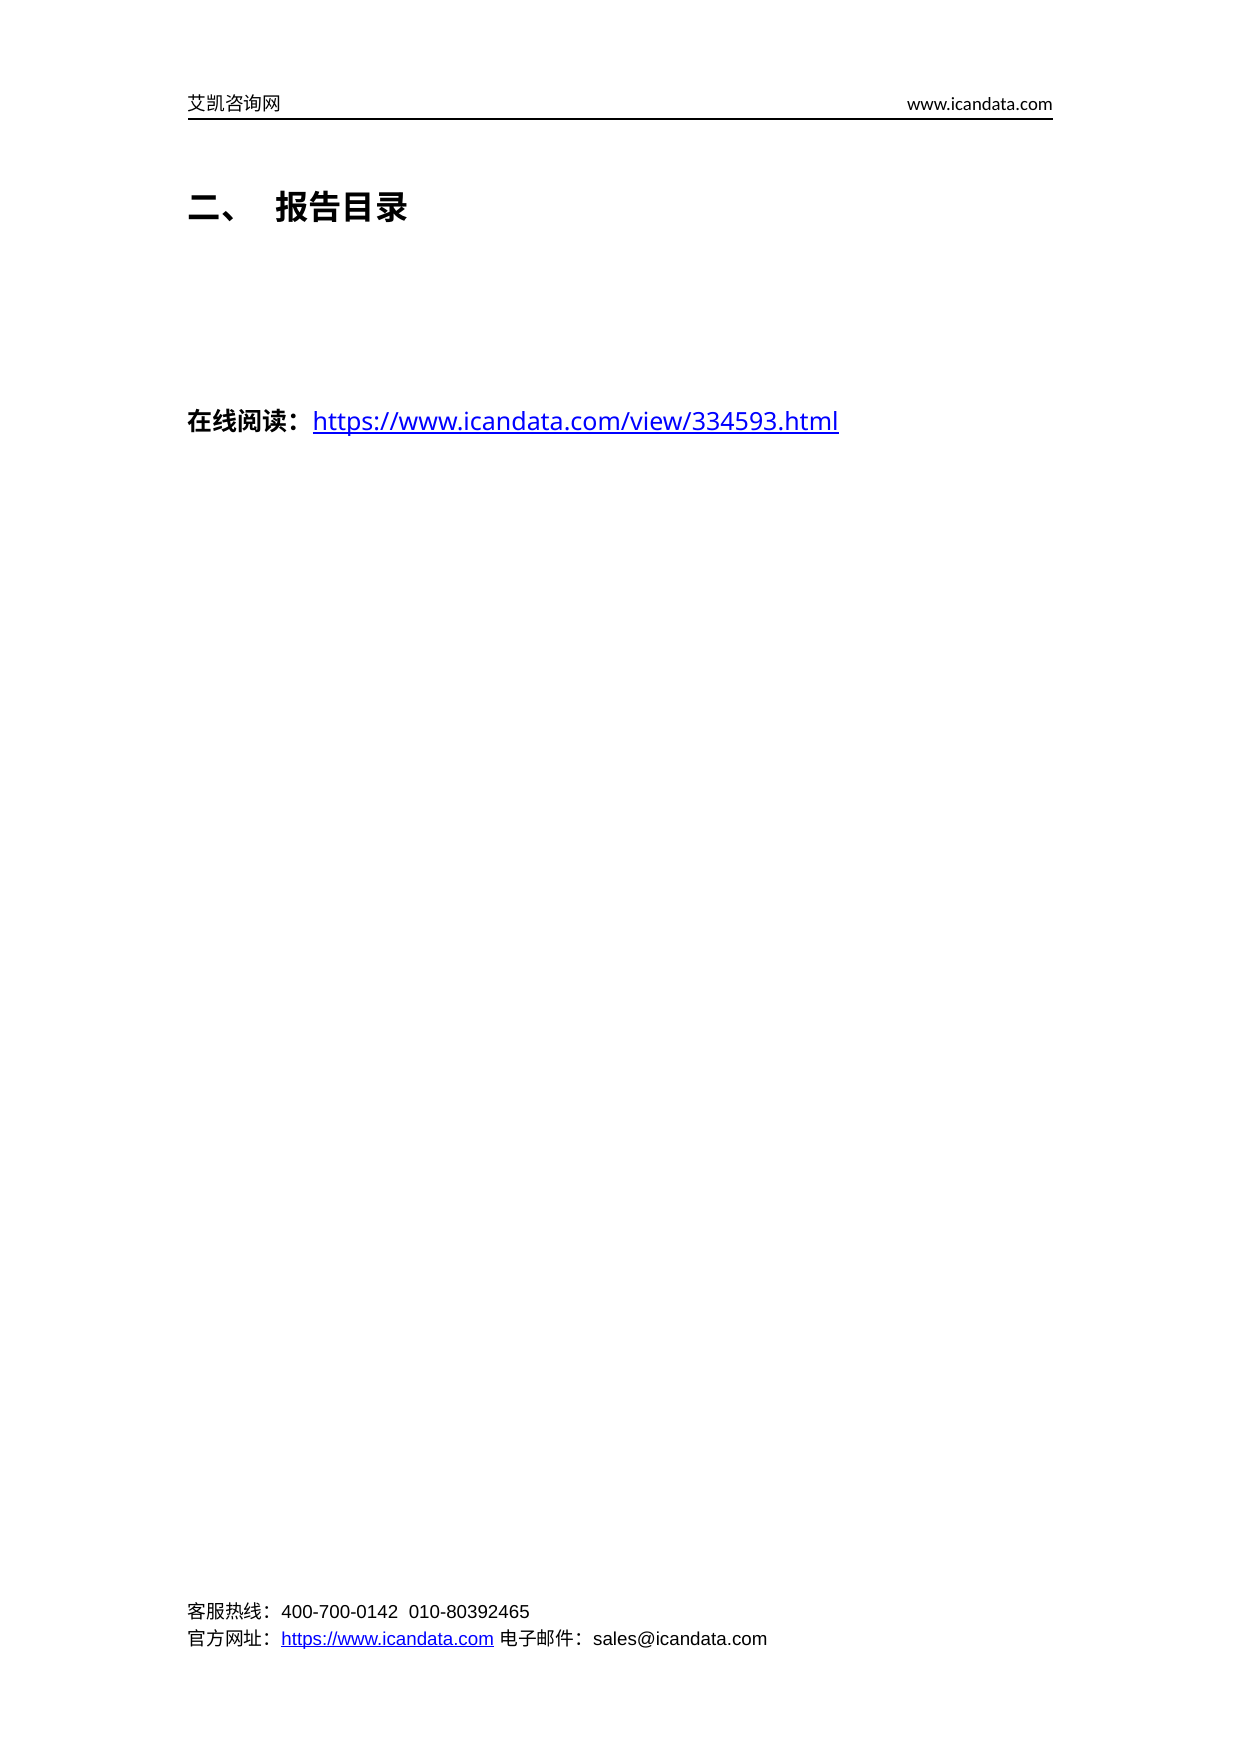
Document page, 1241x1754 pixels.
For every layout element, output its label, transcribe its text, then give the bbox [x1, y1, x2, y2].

text 在线阅读：https://www.icandata.com/view/334593.html [187, 387, 1053, 452]
subtitle 报告目录 [187, 172, 1053, 237]
